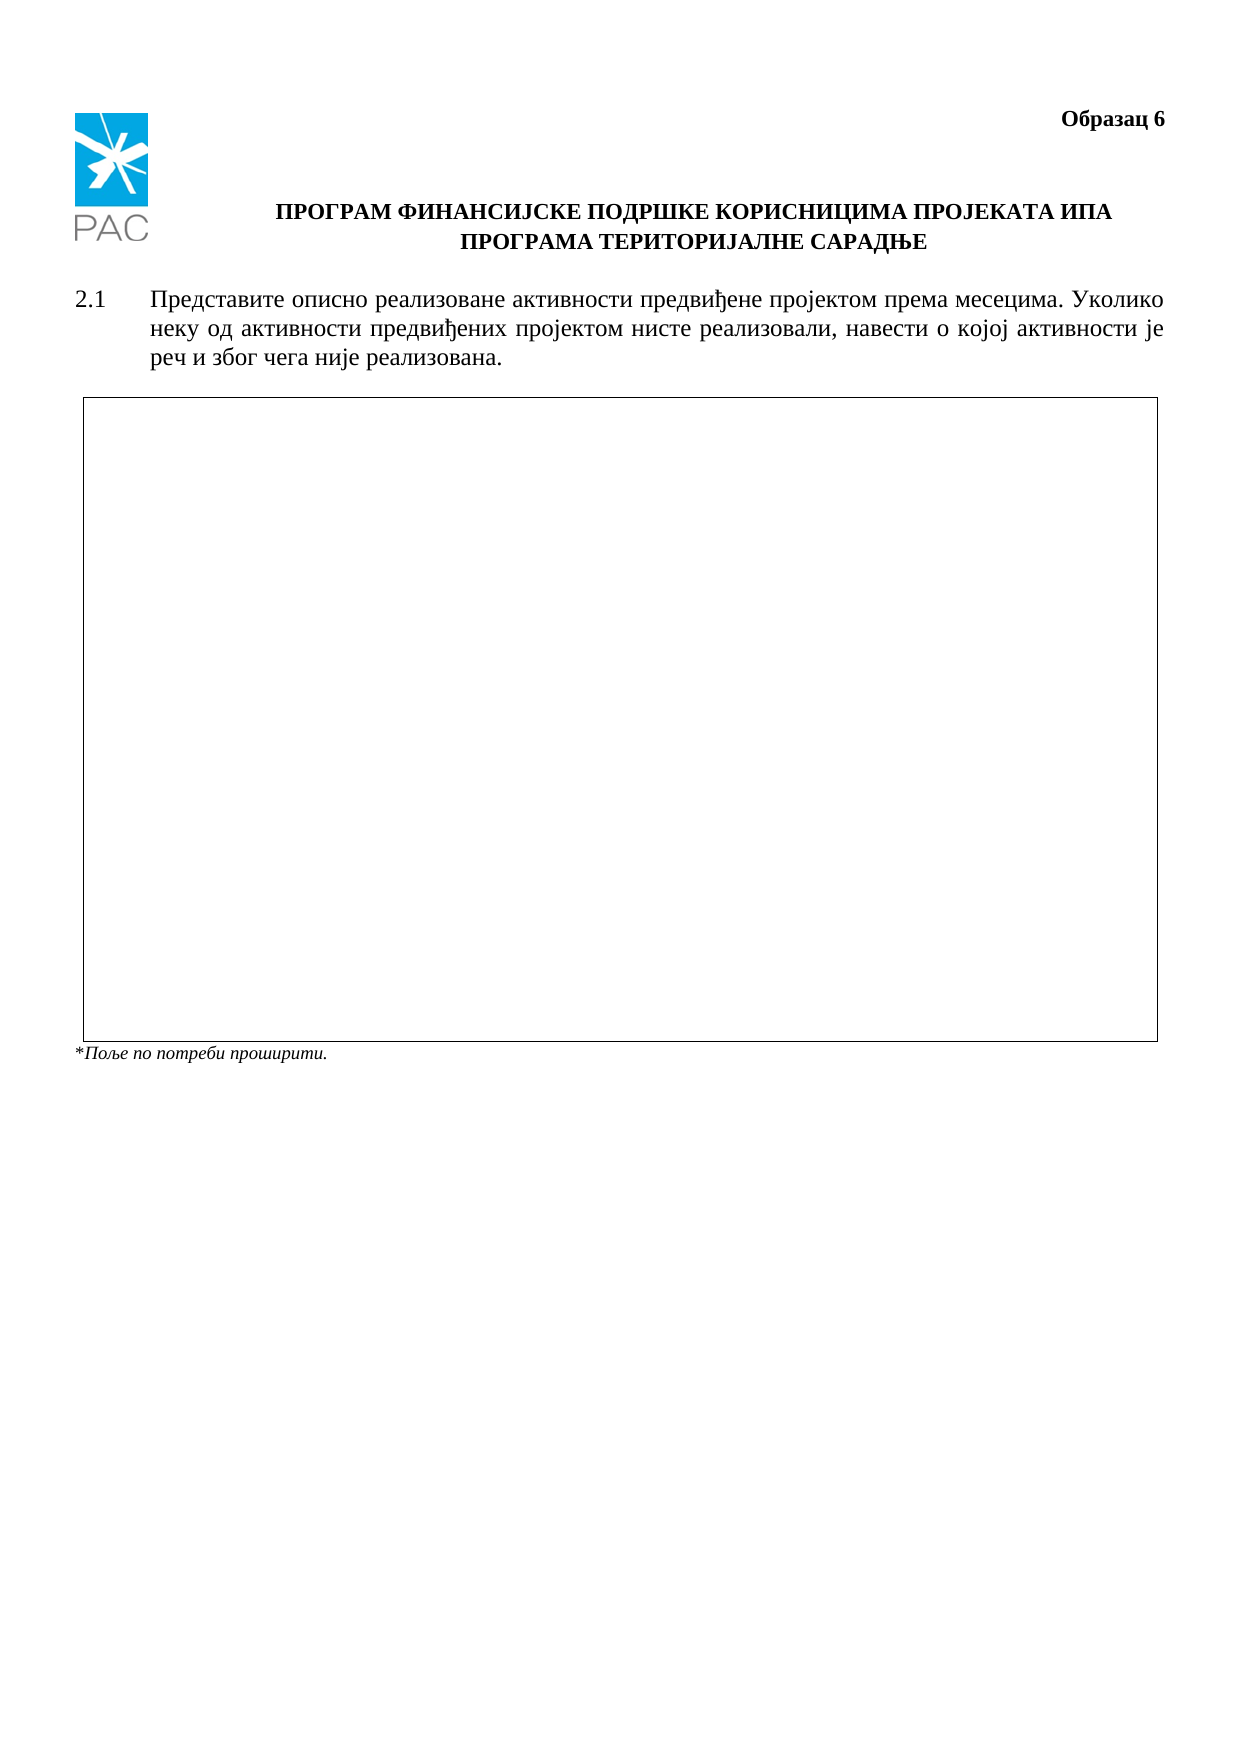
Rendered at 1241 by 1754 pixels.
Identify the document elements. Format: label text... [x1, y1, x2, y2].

table_header [84, 398, 1157, 1041]
text *Поље по потреби проширити. [75, 1042, 1165, 1064]
list Представите описно реализоване активности предвиђене пројектом према месецима. Уколико неку од активности предвиђених пројектом нисте реализовали, навести о којој активности је реч и због чега није реализована. [75, 284, 1165, 371]
picture [75, 113, 148, 193]
picture [75, 207, 148, 241]
